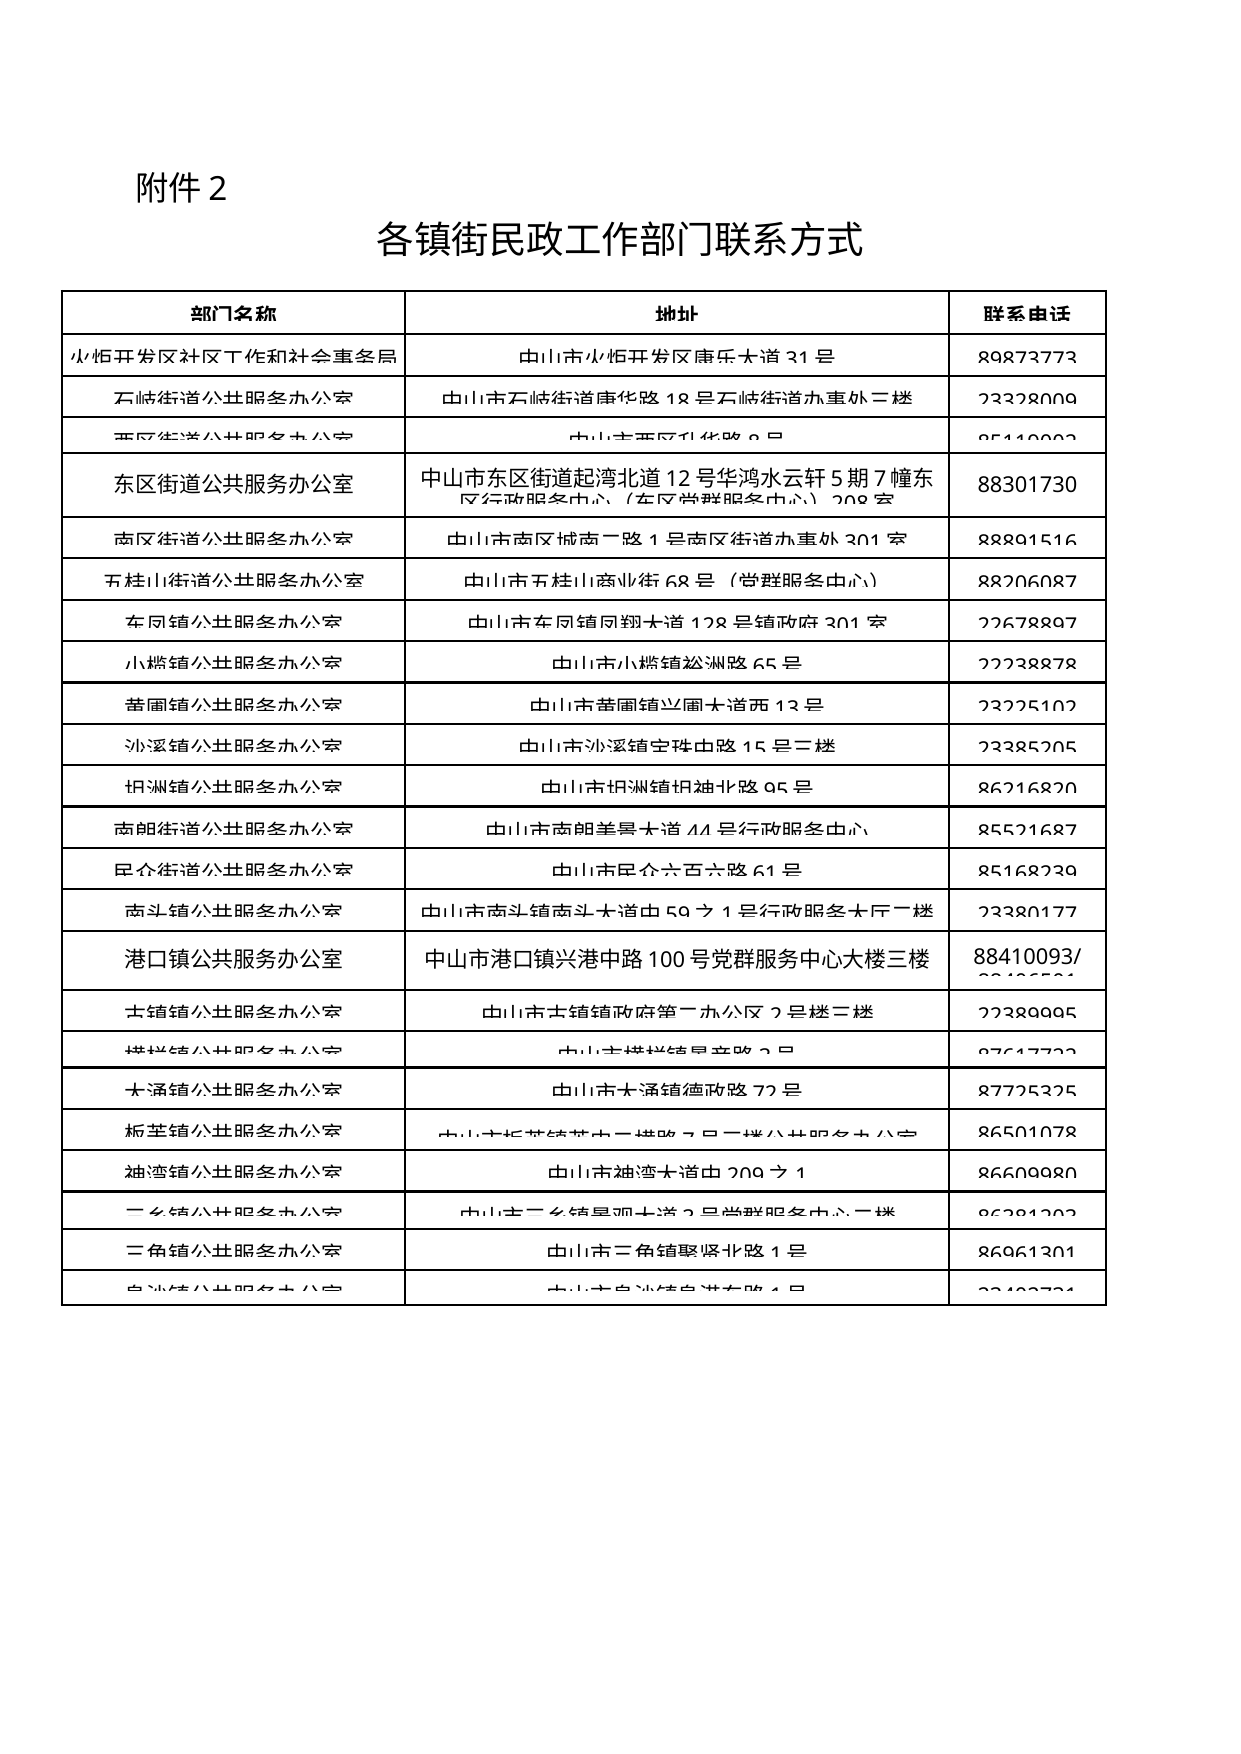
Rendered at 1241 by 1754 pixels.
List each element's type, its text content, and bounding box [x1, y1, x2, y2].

table_cell 中山市板芙镇芙中二横路7号三楼公共服务办公室 [406, 1110, 948, 1149]
table_cell 火炬开发区社区工作和社会事务局 [63, 335, 404, 375]
table_cell 中山市东区街道起湾北道12号华鸿水云轩5期7幢东区行政服务中心（东区党群服务中心）208室 [406, 454, 948, 516]
table_header 联系电话 [950, 292, 1105, 333]
table_cell 沙溪镇公共服务办公室 [63, 725, 404, 764]
table_cell 中山市沙溪镇宝珠中路15号三楼 [406, 725, 948, 764]
table_cell 22678897 [950, 601, 1105, 640]
table_cell 86609980 [950, 1151, 1105, 1190]
table_cell 86381203 [950, 1193, 1105, 1228]
table_cell 88206087 [950, 559, 1105, 599]
table_cell 中山市阜沙镇阜港东路1号 [406, 1271, 948, 1303]
table_cell 中山市东凤镇凤翔大道128号镇政府301室 [406, 601, 948, 640]
table_cell 23328009 [950, 377, 1105, 416]
table_cell 板芙镇公共服务办公室 [63, 1110, 404, 1149]
table_cell 中山市大涌镇德政路72号 [406, 1069, 948, 1108]
table_cell 86216820 [950, 766, 1105, 805]
table_cell 86961301 [950, 1230, 1105, 1269]
table_cell 87617722 [950, 1032, 1105, 1066]
table_cell 东区街道公共服务办公室 [63, 454, 404, 516]
table_cell 23385205 [950, 725, 1105, 764]
table_cell 23402731 [950, 1271, 1105, 1303]
table_cell 中山市五桂山商业街68号（党群服务中心） [406, 559, 948, 599]
table_cell 22389995 [950, 991, 1105, 1030]
table_cell 中山市三角镇聚贤北路1号 [406, 1230, 948, 1269]
table_cell 86501078 [950, 1110, 1105, 1149]
table_cell 南区街道公共服务办公室 [63, 518, 404, 557]
text 各镇街民政工作部门联系方式 [135, 210, 1106, 265]
table_cell 中山市港口镇兴港中路100号党群服务中心大楼三楼 [406, 932, 948, 988]
table_cell 神湾镇公共服务办公室 [63, 1151, 404, 1190]
table_cell 23380177 [950, 890, 1105, 929]
table_cell 88410093/ 88406501 [950, 932, 1105, 988]
table_cell 88301730 [950, 454, 1105, 516]
table_cell 港口镇公共服务办公室 [63, 932, 404, 988]
table_cell 88891516 [950, 518, 1105, 557]
table_cell 中山市黄圃镇兴圃大道西13号 [406, 684, 948, 723]
table_cell 中山市神湾大道中209之1 [406, 1151, 948, 1190]
table_cell 中山市石岐街道康华路18号石岐街道办事处三楼 [406, 377, 948, 416]
table_cell 南朗街道公共服务办公室 [63, 808, 404, 847]
table_cell 三角镇公共服务办公室 [63, 1230, 404, 1269]
table_cell 东凤镇公共服务办公室 [63, 601, 404, 640]
table_cell 古镇镇公共服务办公室 [63, 991, 404, 1030]
table_cell 大涌镇公共服务办公室 [63, 1069, 404, 1108]
table_cell 中山市南朗美景大道44号行政服务中心 [406, 808, 948, 847]
table_cell 阜沙镇公共服务办公室 [63, 1271, 404, 1303]
table_header 地址 [406, 292, 948, 333]
table_cell 南头镇公共服务办公室 [63, 890, 404, 929]
table_cell 85521687 [950, 808, 1105, 847]
table_cell 中山市西区升华路8号 [406, 418, 948, 452]
table_cell 22238878 [950, 642, 1105, 681]
table_cell 23225102 [950, 684, 1105, 723]
table_cell 87725325 [950, 1069, 1105, 1108]
table_cell 中山市民众六百六路61号 [406, 849, 948, 888]
table_cell 石岐街道公共服务办公室 [63, 377, 404, 416]
table_cell 中山市坦洲镇坦神北路95号 [406, 766, 948, 805]
table_cell 中山市古镇镇政府第二办公区2号楼三楼 [406, 991, 948, 1030]
table_cell 小榄镇公共服务办公室 [63, 642, 404, 681]
table_cell 89873773 [950, 335, 1105, 375]
table_cell 中山市小榄镇裕洲路65号 [406, 642, 948, 681]
table_cell 横栏镇公共服务办公室 [63, 1032, 404, 1066]
table_cell 民众街道公共服务办公室 [63, 849, 404, 888]
table_cell 85168239 [950, 849, 1105, 888]
table_cell 坦洲镇公共服务办公室 [63, 766, 404, 805]
table_cell 中山市南头镇南头大道中59之1号行政服务大厅二楼 [406, 890, 948, 929]
table_cell 中山市横栏镇景帝路3号 [406, 1032, 948, 1066]
table_cell 中山市南区城南二路1号南区街道办事处301室 [406, 518, 948, 557]
table_cell 三乡镇公共服务办公室 [63, 1193, 404, 1228]
table_cell 中山市火炬开发区康乐大道31号 [406, 335, 948, 375]
table_cell 西区街道公共服务办公室 [63, 418, 404, 452]
table_cell 黄圃镇公共服务办公室 [63, 684, 404, 723]
table_cell 85119002 [950, 418, 1105, 452]
table_cell 五桂山街道公共服务办公室 [63, 559, 404, 599]
text 附件2 [135, 162, 1106, 210]
table_cell 中山市三乡镇景观大道3号党群服务中心二楼 [406, 1193, 948, 1228]
table_header 部门名称 [63, 292, 404, 333]
